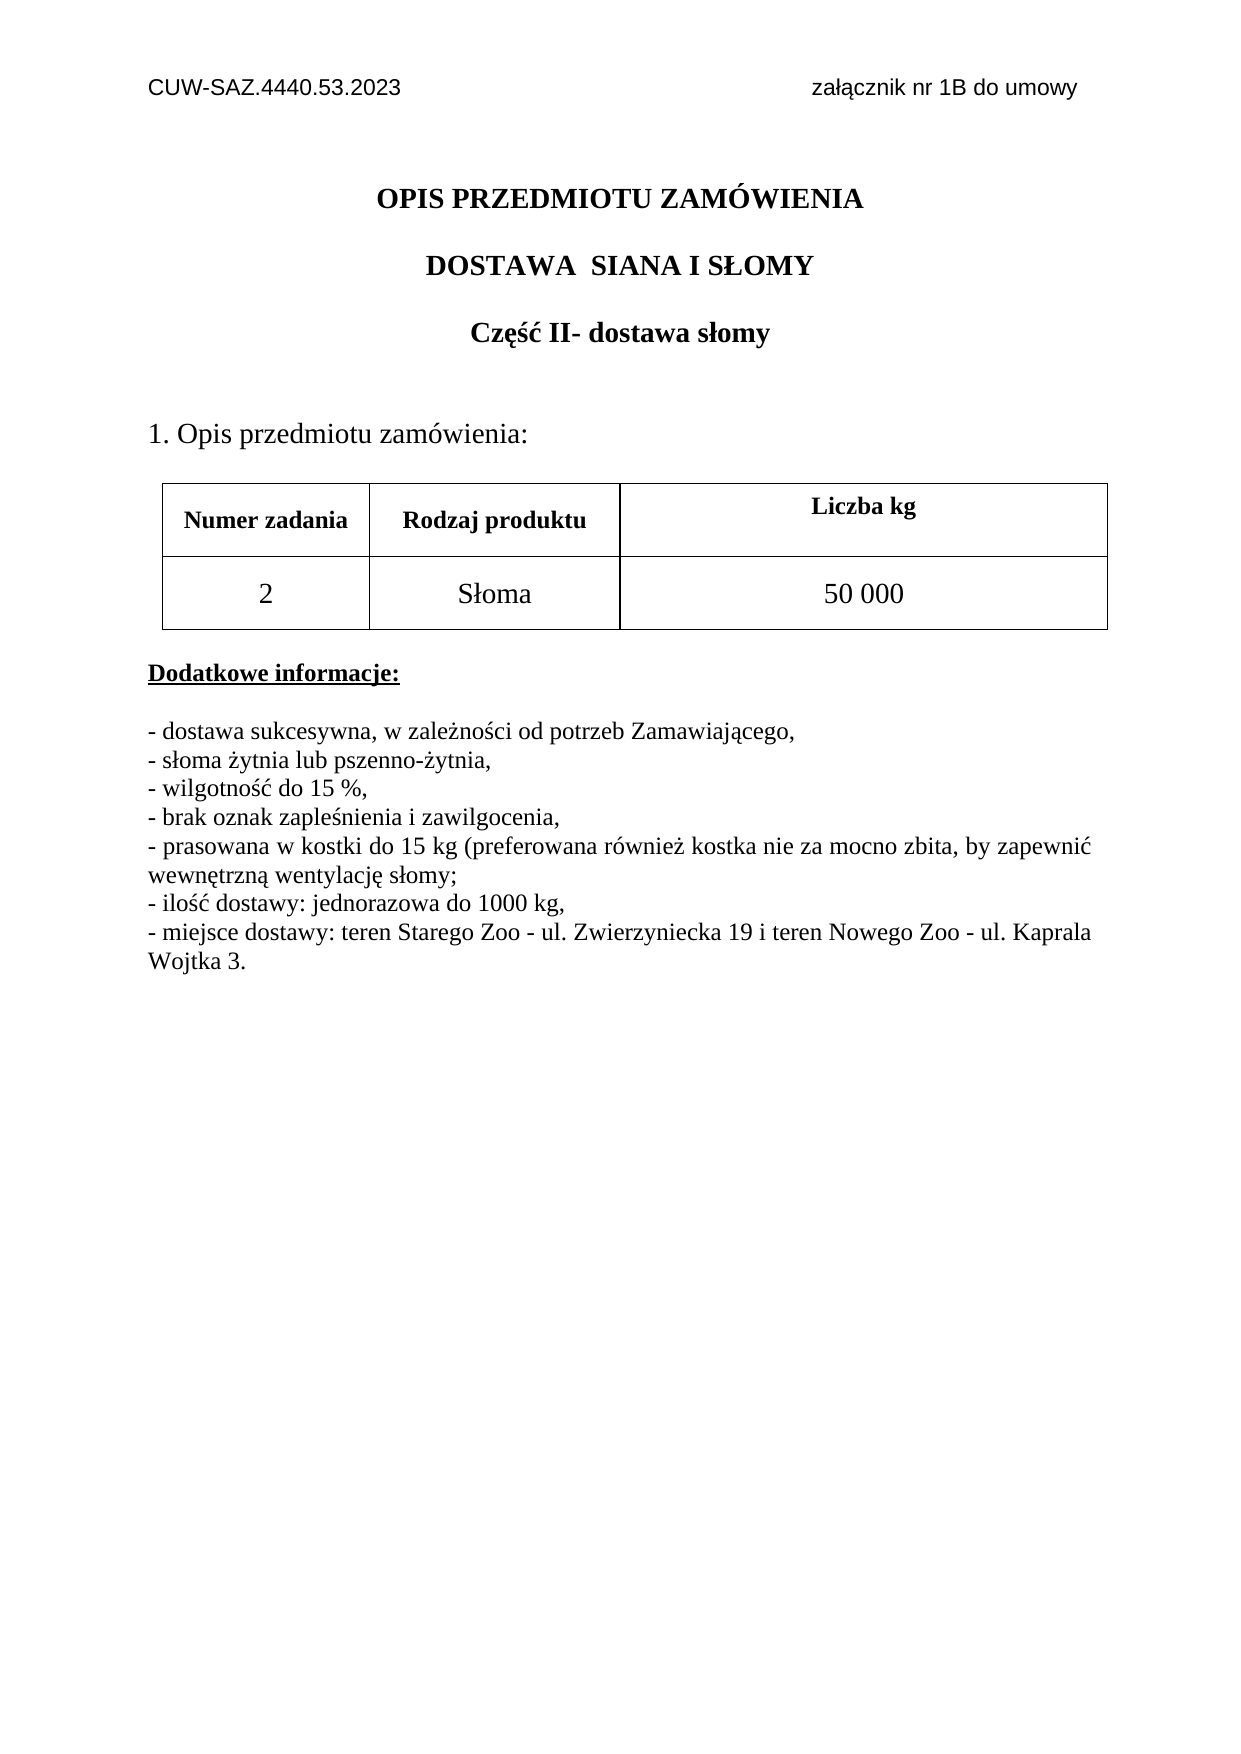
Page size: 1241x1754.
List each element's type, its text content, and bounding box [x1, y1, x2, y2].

text - wilgotność do 15 %, [148, 773, 1093, 802]
table_header Liczba kg [621, 484, 1107, 556]
table_cell 2 [163, 557, 369, 629]
text - brak oznak zapleśnienia i zawilgocenia, [148, 802, 1093, 831]
text OPIS PRZEDMIOTU ZAMÓWIENIA [148, 181, 1093, 215]
text - słoma żytnia lub pszenno-żytnia, [148, 745, 1093, 773]
text Dodatkowe informacje: [148, 658, 1093, 687]
table_header Rodzaj produktu [370, 484, 619, 556]
text - ilość dostawy: jednorazowa do 1000 kg, [148, 888, 1093, 917]
text - prasowana w kostki do 15 kg (preferowana również kostka nie za mocno zbita, by zapewnić wewnętrzną wentylację słomy; [148, 831, 1093, 888]
text - miejsce dostawy: teren Starego Zoo - ul. Zwierzyniecka 19 i teren Nowego Zoo - ul. Kaprala Wojtka 3. [148, 917, 1093, 975]
table_cell Słoma [370, 557, 619, 629]
text Część II- dostawa słomy [148, 315, 1093, 349]
text DOSTAWA SIANA I SŁOMY [148, 248, 1093, 282]
table_cell 50 000 [621, 557, 1107, 629]
text 1. Opis przedmiotu zamówienia: [148, 416, 1093, 449]
text - dostawa sukcesywna, w zależności od potrzeb Zamawiającego, [148, 716, 1093, 745]
table_header Numer zadania [163, 484, 369, 556]
